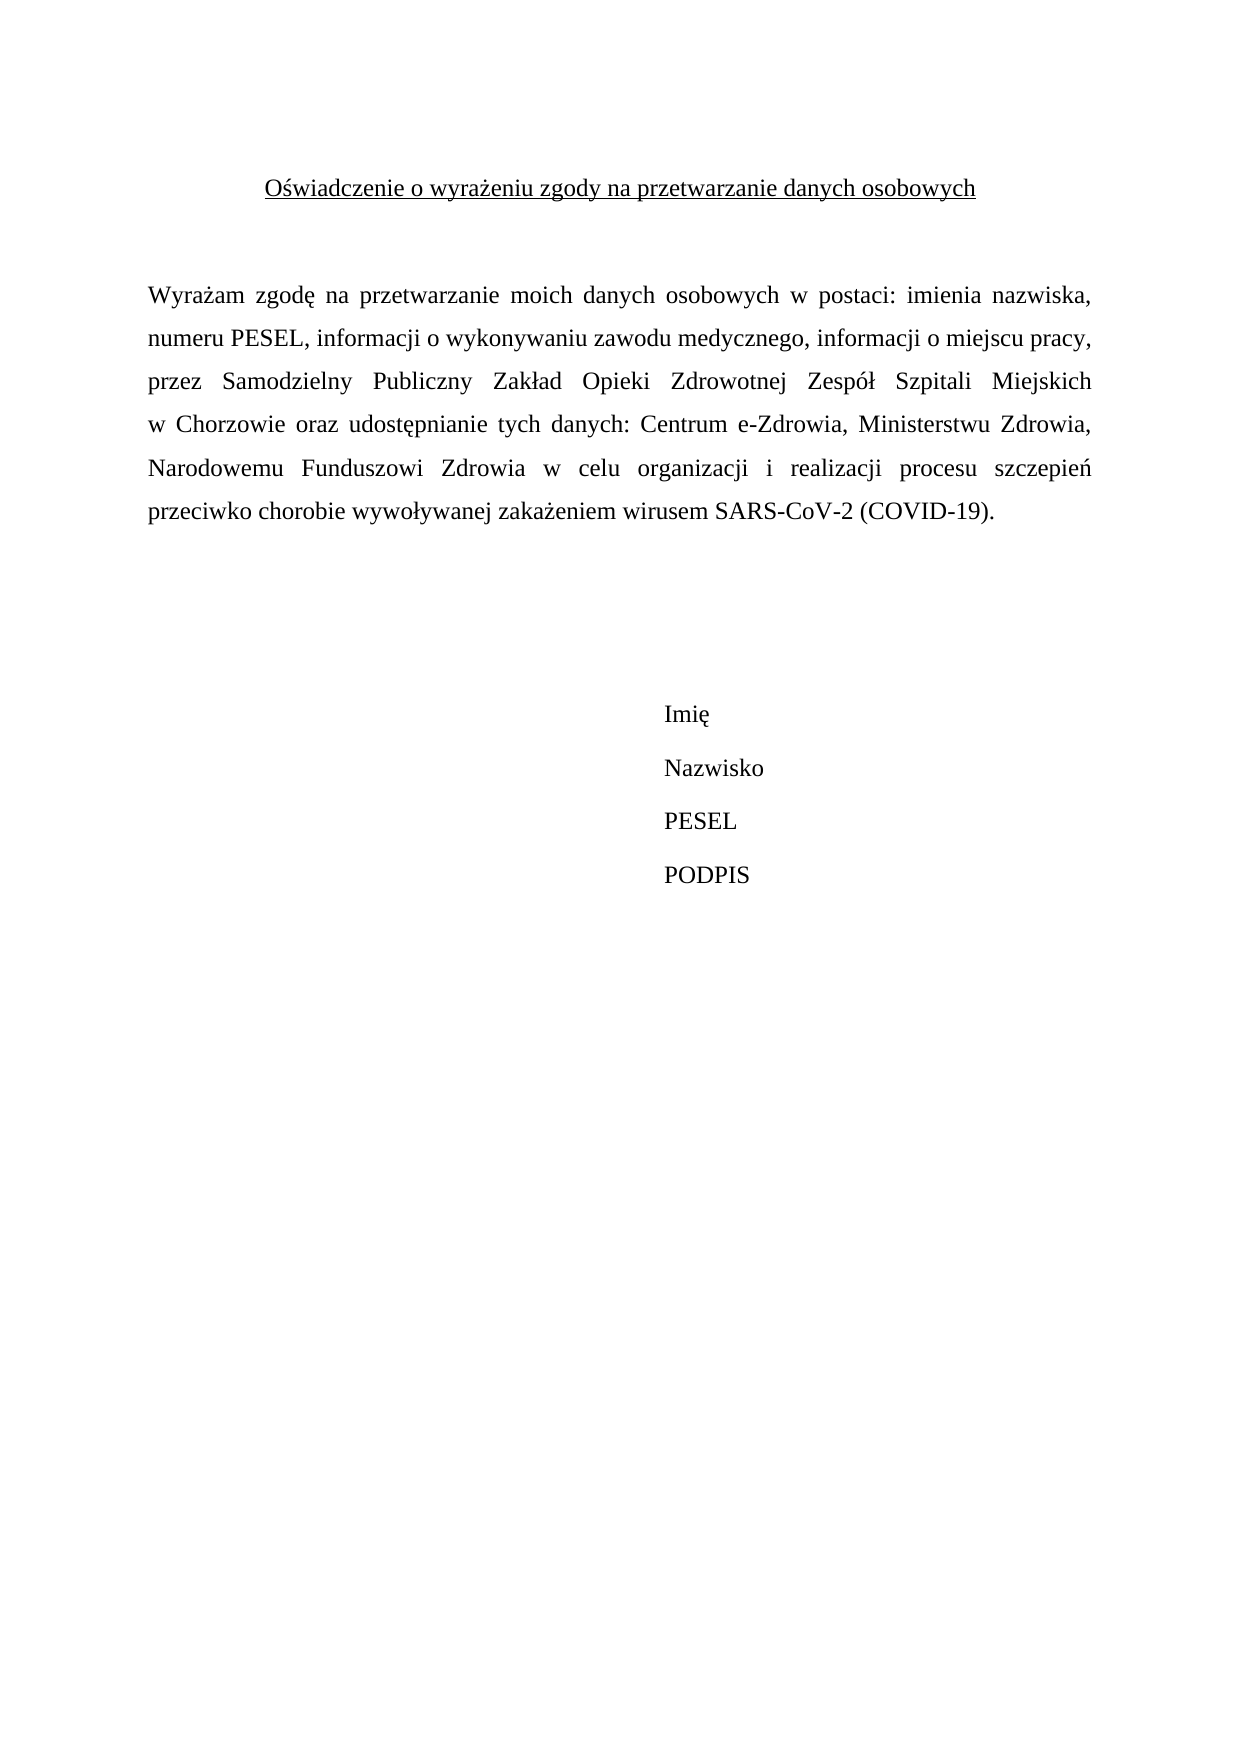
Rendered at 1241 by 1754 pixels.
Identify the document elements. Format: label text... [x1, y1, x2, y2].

text PODPIS [664, 860, 1093, 889]
text Wyrażam zgodę na przetwarzanie moich danych osobowych w postaci: imienia nazwiska, numeru PESEL, informacji o wykonywaniu zawodu medycznego, informacji o miejscu pracy, przez Samodzielny Publiczny Zakład Opieki Zdrowotnej Zespół Szpitali Miejskich w Chorzowie oraz udostępnianie tych danych: Centrum e-Zdrowia, Ministerstwu Zdrowia, Narodowemu Funduszowi Zdrowia w celu organizacji i realizacji procesu szczepień przeciwko chorobie wywoływanej zakażeniem wirusem SARS-CoV-2 (COVID-19). [148, 280, 1093, 524]
text Oświadczenie o wyrażeniu zgody na przetwarzanie danych osobowych [148, 173, 1093, 201]
text Imię [664, 699, 1093, 728]
text PESEL [664, 806, 1093, 835]
text Nazwisko [664, 753, 1093, 781]
